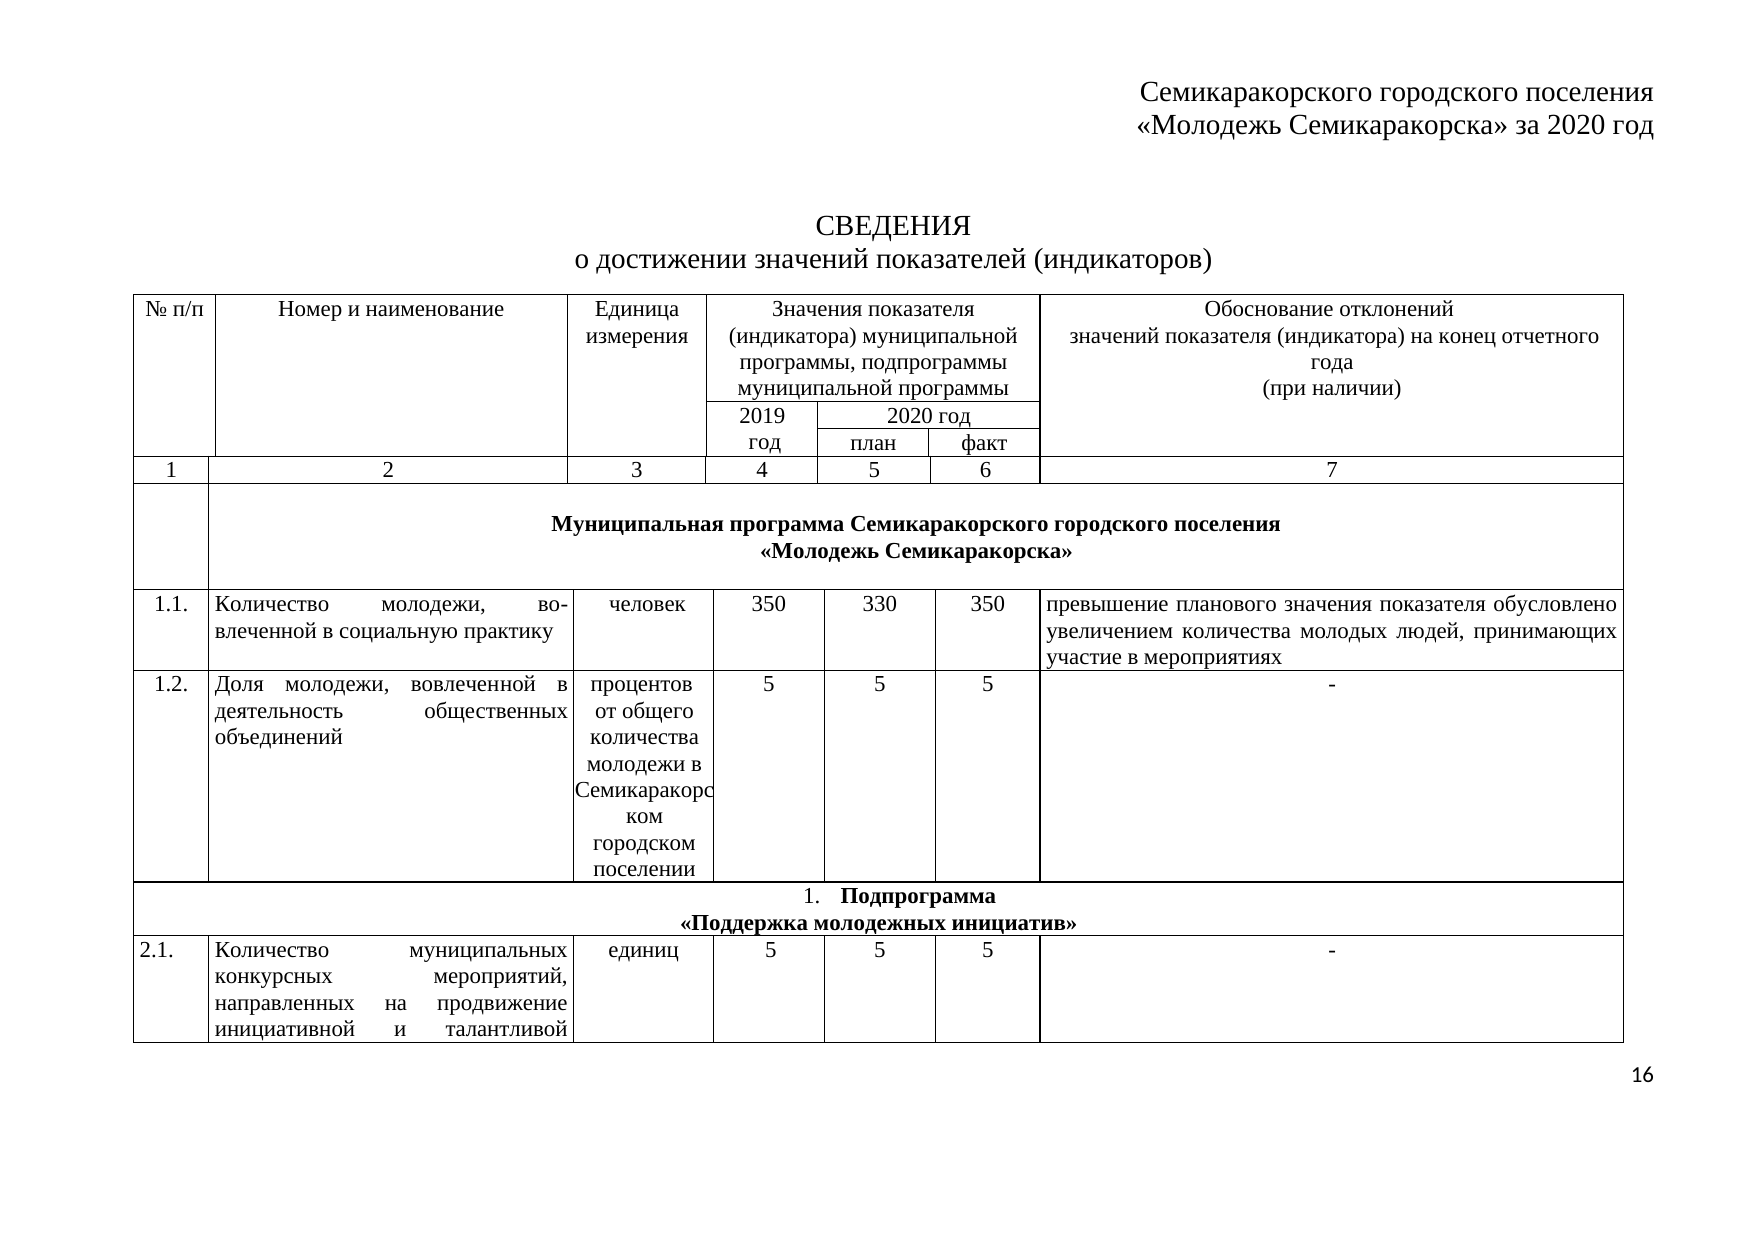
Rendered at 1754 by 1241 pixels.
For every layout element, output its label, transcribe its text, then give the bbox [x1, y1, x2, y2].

table_cell 4 [706, 457, 817, 483]
table_cell человек [574, 590, 713, 669]
table_cell процентов от общего количества молодежи в Семикаракорском городском поселении [574, 671, 713, 881]
table_cell 2.1. [134, 936, 208, 1042]
table_header Обоснование отклонений значений показателя (индикатора) на конец отчетного года (при наличии) [1041, 295, 1623, 456]
table_header № п/п [134, 295, 215, 456]
table_cell превышение планового значения показателя обусловлено увеличением количества молодых людей, принимающих участие в мероприятиях [1041, 590, 1623, 669]
table_cell единиц [574, 936, 713, 1042]
table_cell [134, 484, 208, 589]
table_cell 5 [936, 671, 1039, 881]
table_cell Подпрограмма «Поддержка молодежных инициатив» [134, 883, 1623, 935]
table_cell 330 [825, 590, 935, 669]
table_cell Муниципальная программа Семикаракорского городского поселения «Молодежь Семикаракорска» [209, 484, 1623, 589]
table_cell 1.1. [134, 590, 208, 669]
table_header Номер и наименование [216, 295, 567, 456]
table_header Единица измерения [568, 295, 706, 456]
table_header Значения показателя (индикатора) муниципальной программы, подпрограммы муниципальной программы [707, 295, 1039, 401]
table_cell 5 [936, 936, 1039, 1042]
title «Молодежь Семикаракорска» за 2020 год [133, 107, 1654, 141]
text СВЕДЕНИЯ [133, 208, 1654, 242]
table_cell 5 [714, 671, 824, 881]
table_cell 5 [818, 457, 930, 483]
table_cell 5 [825, 671, 935, 881]
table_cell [209, 936, 573, 1042]
table_cell 2020 год [818, 402, 1039, 428]
table_cell 1.2. [134, 671, 208, 881]
table_cell - [1041, 671, 1623, 881]
table_cell 5 [825, 936, 935, 1042]
table_cell - [1041, 936, 1623, 1042]
table_cell 5 [714, 936, 824, 1042]
table_cell 7 [1041, 457, 1623, 483]
table_cell Доля молодежи, вовлеченной в деятельность общественных объединений [209, 671, 573, 881]
table_cell 2019 год [707, 402, 817, 456]
table_cell 350 [936, 590, 1039, 669]
title Семикаракорского городского поселения [133, 74, 1654, 107]
table_cell 6 [931, 457, 1039, 483]
table_cell Количество молодежи, вовлеченной в социальную практику [209, 590, 573, 669]
text о достижении значений показателей (индикаторов) [133, 242, 1654, 275]
table_cell 350 [714, 590, 824, 669]
